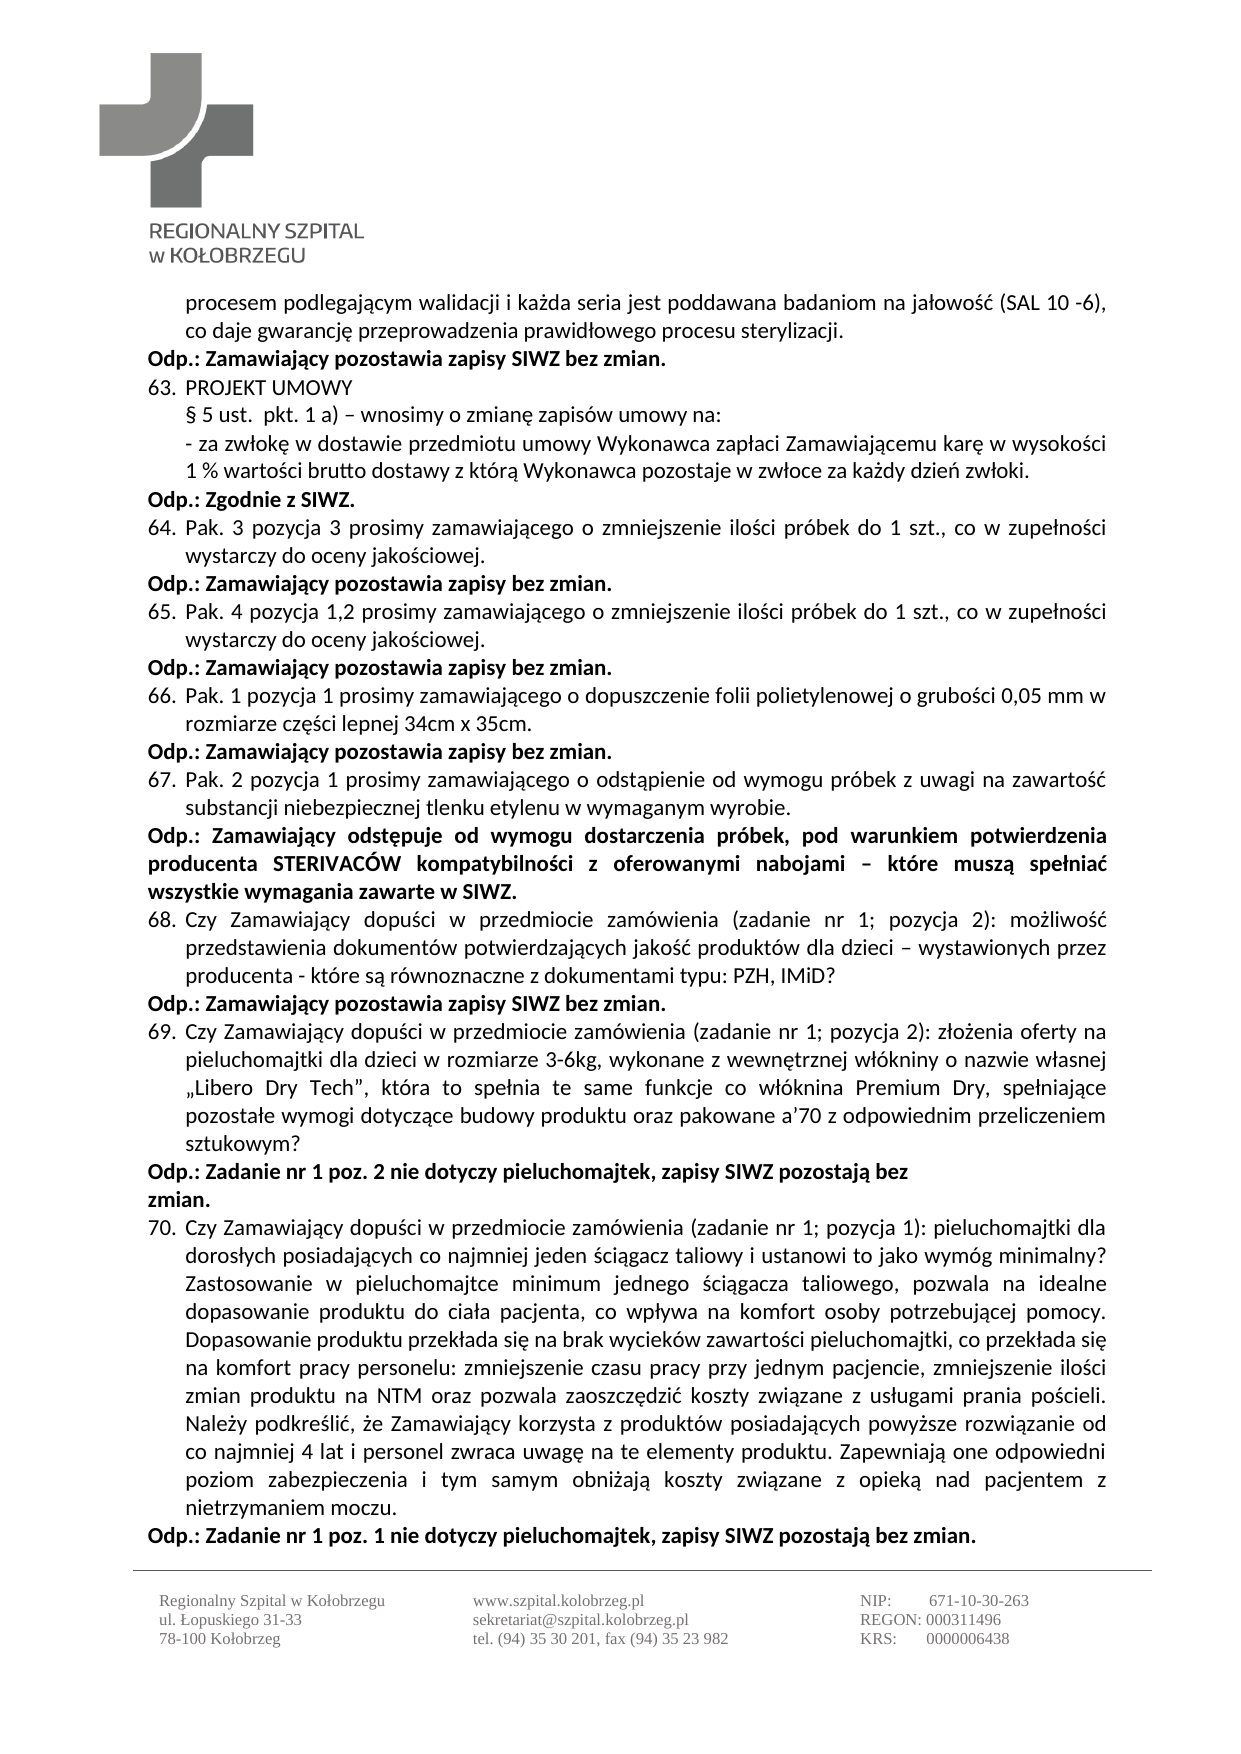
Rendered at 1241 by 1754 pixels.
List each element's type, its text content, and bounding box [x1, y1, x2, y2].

text Odp.: Zamawiający pozostawia zapisy SIWZ bez zmian. [148, 344, 1108, 373]
text Odp.: Zamawiający pozostawia zapisy bez zmian. [148, 653, 1108, 681]
text § 5 ust. pkt. 1 a) – wnosimy o zmianę zapisów umowy na: [148, 401, 1108, 429]
list Pak. 3 pozycja 3 prosimy zamawiającego o zmniejszenie ilości próbek do 1 szt., co w zupełności wystarczy do oceny jakościowej. [148, 513, 1108, 569]
text Odp.: Zamawiający pozostawia zapisy bez zmian. [148, 737, 1108, 765]
text Odp.: Zgodnie z SIWZ. [148, 485, 1108, 513]
text Odp.: Zamawiający pozostawia zapisy SIWZ bez zmian. [148, 989, 1108, 1017]
list Czy Zamawiający dopuści w przedmiocie zamówienia (zadanie nr 1; pozycja 2): złożenia oferty na pieluchomajtki dla dzieci w rozmiarze 3-6kg, wykonane z wewnętrznej włókniny o nazwie własnej „Libero Dry Tech”, która to spełnia te same funkcje co włóknina Premium Dry, spełniające pozostałe wymogi dotyczące budowy produktu oraz pakowane a’70 z odpowiednim przeliczeniem sztukowym? [148, 1017, 1108, 1157]
picture [91, 46, 370, 276]
list Pak. 1 pozycja 1 prosimy zamawiającego o dopuszczenie folii polietylenowej o grubości 0,05 mm w rozmiarze części lepnej 34cm x 35cm. [148, 681, 1108, 737]
text - za zwłokę w dostawie przedmiotu umowy Wykonawca zapłaci Zamawiającemu karę w wysokości 1 % wartości brutto dostawy z którą Wykonawca pozostaje w zwłoce za każdy dzień zwłoki. [185, 429, 1108, 485]
text Odp.: Zamawiający pozostawia zapisy bez zmian. [148, 569, 1108, 597]
list Pak. 4 pozycja 1,2 prosimy zamawiającego o zmniejszenie ilości próbek do 1 szt., co w zupełności wystarczy do oceny jakościowej. [148, 597, 1108, 653]
text Odp.: Zadanie nr 1 poz. 1 nie dotyczy pieluchomajtek, zapisy SIWZ pozostają bez zmian. [148, 1521, 1108, 1549]
text Odp.: Zamawiający odstępuje od wymogu dostarczenia próbek, pod warunkiem potwierdzenia producenta STERIVACÓW kompatybilności z oferowanymi nabojami – które muszą spełniać wszystkie wymagania zawarte w SIWZ. [148, 821, 1108, 905]
text zmian. [148, 1185, 1108, 1213]
text Odp.: Zadanie nr 1 poz. 2 nie dotyczy pieluchomajtek, zapisy SIWZ pozostają bez [148, 1157, 1108, 1185]
list Czy Zamawiający dopuści w przedmiocie zamówienia (zadanie nr 1; pozycja 2): możliwość przedstawienia dokumentów potwierdzających jakość produktów dla dzieci – wystawionych przez producenta - które są równoznaczne z dokumentami typu: PZH, IMiD? [148, 905, 1108, 989]
list Pak. 2 pozycja 1 prosimy zamawiającego o odstąpienie od wymogu próbek z uwagi na zawartość substancji niebezpiecznej tlenku etylenu w wymaganym wyrobie. [148, 765, 1108, 821]
list PROJEKT UMOWY [148, 373, 1108, 401]
list Czy Zamawiający dopuści w przedmiocie zamówienia (zadanie nr 1; pozycja 1): pieluchomajtki dla dorosłych posiadających co najmniej jeden ściągacz taliowy i ustanowi to jako wymóg minimalny? Zastosowanie w pieluchomajtce minimum jednego ściągacza taliowego, pozwala na idealne dopasowanie produktu do ciała pacjenta, co wpływa na komfort osoby potrzebującej pomocy. Dopasowanie produktu przekłada się na brak wycieków zawartości pieluchomajtki, co przekłada się na komfort pracy personelu: zmniejszenie czasu pracy przy jednym pacjencie, zmniejszenie ilości zmian produktu na NTM oraz pozwala zaoszczędzić koszty związane z usługami prania pościeli. Należy podkreślić, że Zamawiający korzysta z produktów posiadających powyższe rozwiązanie od co najmniej 4 lat i personel zwraca uwagę na te elementy produktu. Zapewniają one odpowiedni poziom zabezpieczenia i tym samym obniżają koszty związane z opieką nad pacjentem z nietrzymaniem moczu. [148, 1213, 1108, 1521]
